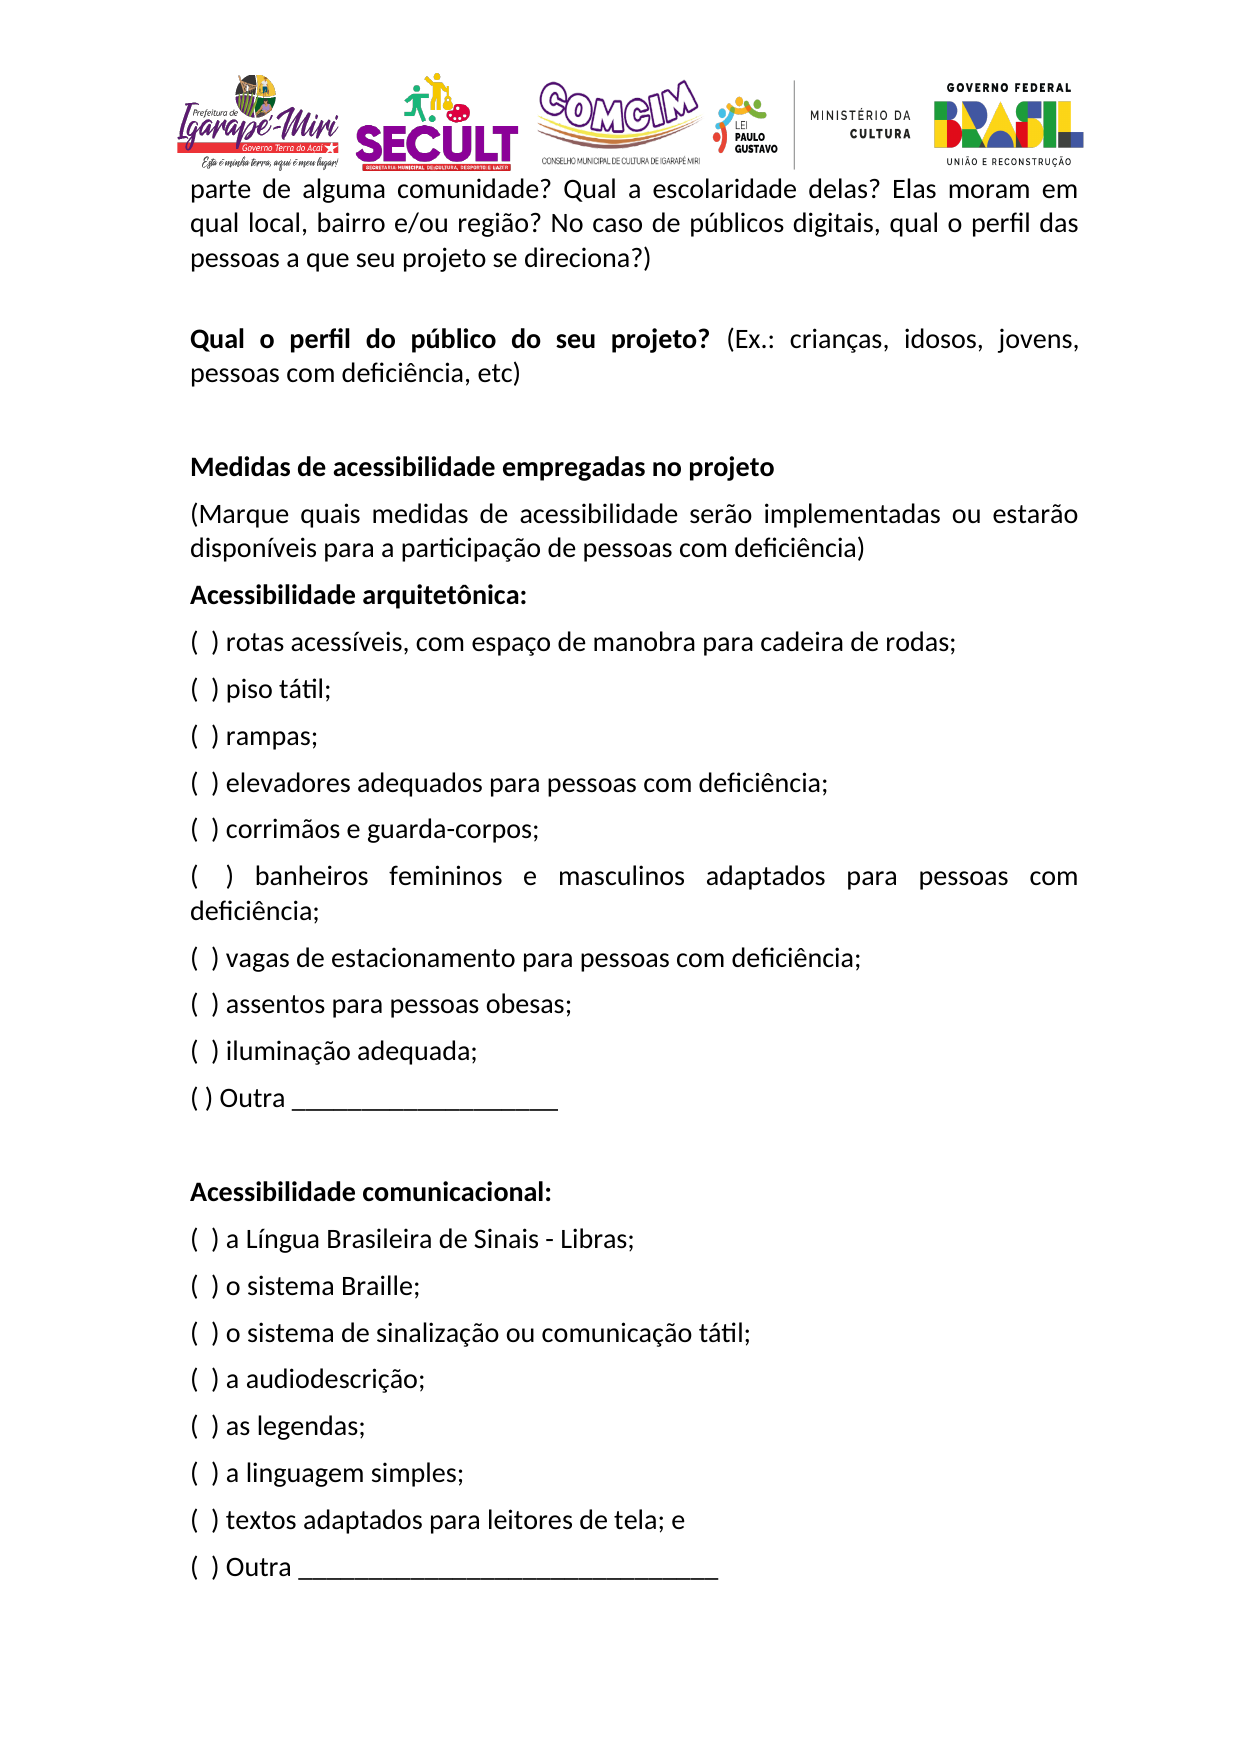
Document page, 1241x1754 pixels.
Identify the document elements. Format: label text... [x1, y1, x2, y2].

text ( ) textos adaptados para leitores de tela; e [190, 1502, 1080, 1536]
text ( ) o sistema de sinalização ou comunicação tátil; [190, 1314, 1080, 1349]
picture [355, 73, 519, 171]
text ( ) assentos para pessoas obesas; [190, 986, 1080, 1021]
picture [710, 74, 1087, 171]
picture [177, 75, 339, 171]
text ( ) banheiros femininos e masculinos adaptados para pessoas com deficiência; [190, 858, 1080, 927]
text ( ) a audiodescrição; [190, 1361, 1080, 1396]
text Medidas de acessibilidade empregadas no projeto [190, 449, 1080, 483]
text ( ) a Língua Brasileira de Sinais - Libras; [190, 1221, 1080, 1255]
text (Marque quais medidas de acessibilidade serão implementadas ou estarão disponíveis para a participação de pessoas com deficiência) [190, 496, 1080, 564]
text ( ) o sistema Braille; [190, 1268, 1080, 1302]
text ( ) Outra ___________________ [190, 1080, 1080, 1114]
text ( ) as legendas; [190, 1408, 1080, 1443]
text ( ) rampas; [190, 718, 1080, 752]
text ( ) vagas de estacionamento para pessoas com deficiência; [190, 939, 1080, 974]
text ( ) elevadores adequados para pessoas com deficiência; [190, 764, 1080, 799]
text Acessibilidade arquitetônica: [190, 577, 1080, 611]
text ( ) rotas acessíveis, com espaço de manobra para cadeira de rodas; [190, 624, 1080, 658]
picture [535, 75, 705, 171]
text ( ) corrimãos e guarda-corpos; [190, 811, 1080, 846]
text Qual o perfil do público do seu projeto? (Ex.: crianças, idosos, jovens, pessoas com deficiência, etc) [190, 286, 1080, 389]
text Acessibilidade comunicacional: [190, 1174, 1080, 1208]
text ( ) Outra ______________________________ [190, 1549, 1080, 1583]
text ( ) iluminação adequada; [190, 1033, 1080, 1068]
text ( ) a linguagem simples; [190, 1455, 1080, 1489]
text ( ) piso tátil; [190, 671, 1080, 705]
